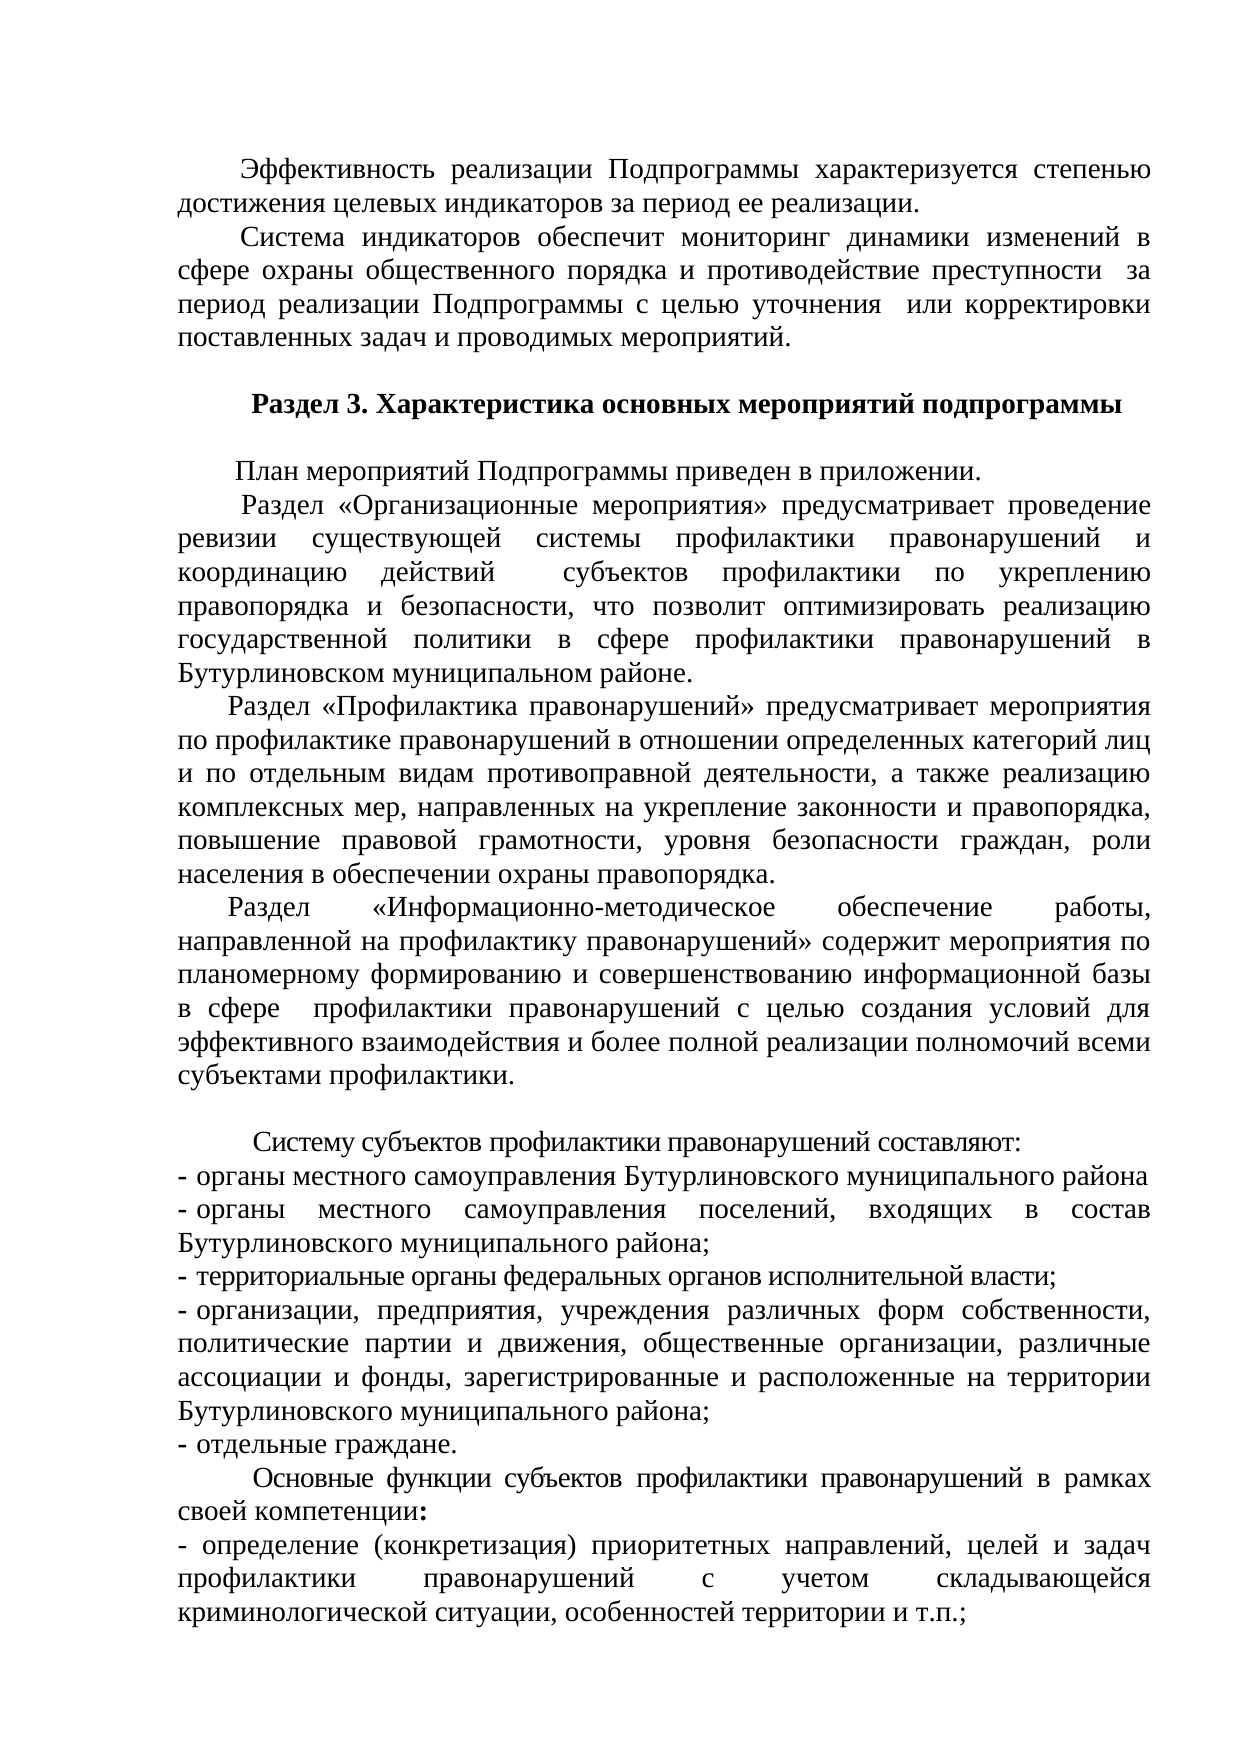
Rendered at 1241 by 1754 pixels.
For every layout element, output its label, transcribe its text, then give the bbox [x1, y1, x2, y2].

text Раздел «Информационно-методическое обеспечение работы, направленной на профилактику правонарушений» содержит мероприятия по планомерному формированию и совершенствованию информационной базы в сфере профилактики правонарушений с целью создания условий для эффективного взаимодействия и более полной реализации полномочий всеми субъектами профилактики. [177, 889, 1152, 1091]
list территориальные органы федеральных органов исполнительной власти; [177, 1258, 1152, 1292]
list органы местного самоуправления Бутурлиновского муниципального района [177, 1158, 1152, 1191]
text - определение (конкретизация) приоритетных направлений, целей и задач профилактики правонарушений с учетом складывающейся криминологической ситуации, особенностей территории и т.п.; [177, 1527, 1152, 1627]
subtitle Основные функции субъектов профилактики правонарушений в рамках своей компетенции: [177, 1460, 1152, 1527]
subtitle Систему субъектов профилактики правонарушений составляют: [177, 1124, 1152, 1158]
text Система индикаторов обеспечит мониторинг динамики изменений в сфере охраны общественного порядка и противодействие преступности за период реализации Подпрограммы с целью уточнения или корректировки поставленных задач и проводимых мероприятий. [177, 219, 1152, 353]
text План мероприятий Подпрограммы приведен в приложении. [177, 453, 1152, 487]
text Раздел 3. Характеристика основных мероприятий подпрограммы [177, 386, 1152, 420]
list организации, предприятия, учреждения различных форм собственности, политические партии и движения, общественные организации, различные ассоциации и фонды, зарегистрированные и расположенные на территории Бутурлиновского муниципального района; [177, 1292, 1152, 1426]
text Эффективность реализации Подпрограммы характеризуется степенью достижения целевых индикаторов за период ее реализации. [177, 152, 1152, 219]
text Раздел «Организационные мероприятия» предусматривает проведение ревизии существующей системы профилактики правонарушений и координацию действий субъектов профилактики по укреплению правопорядка и безопасности, что позволит оптимизировать реализацию государственной политики в сфере профилактики правонарушений в Бутурлиновском муниципальном районе. [177, 487, 1152, 688]
text Раздел «Профилактика правонарушений» предусматривает мероприятия по профилактике правонарушений в отношении определенных категорий лиц и по отдельным видам противоправной деятельности, а также реализацию комплексных мер, направленных на укрепление законности и правопорядка, повышение правовой грамотности, уровня безопасности граждан, роли населения в обеспечении охраны правопорядка. [177, 688, 1152, 889]
list органы местного самоуправления поселений, входящих в состав Бутурлиновского муниципального района; [177, 1191, 1152, 1258]
list отдельные граждане. [177, 1426, 1152, 1460]
